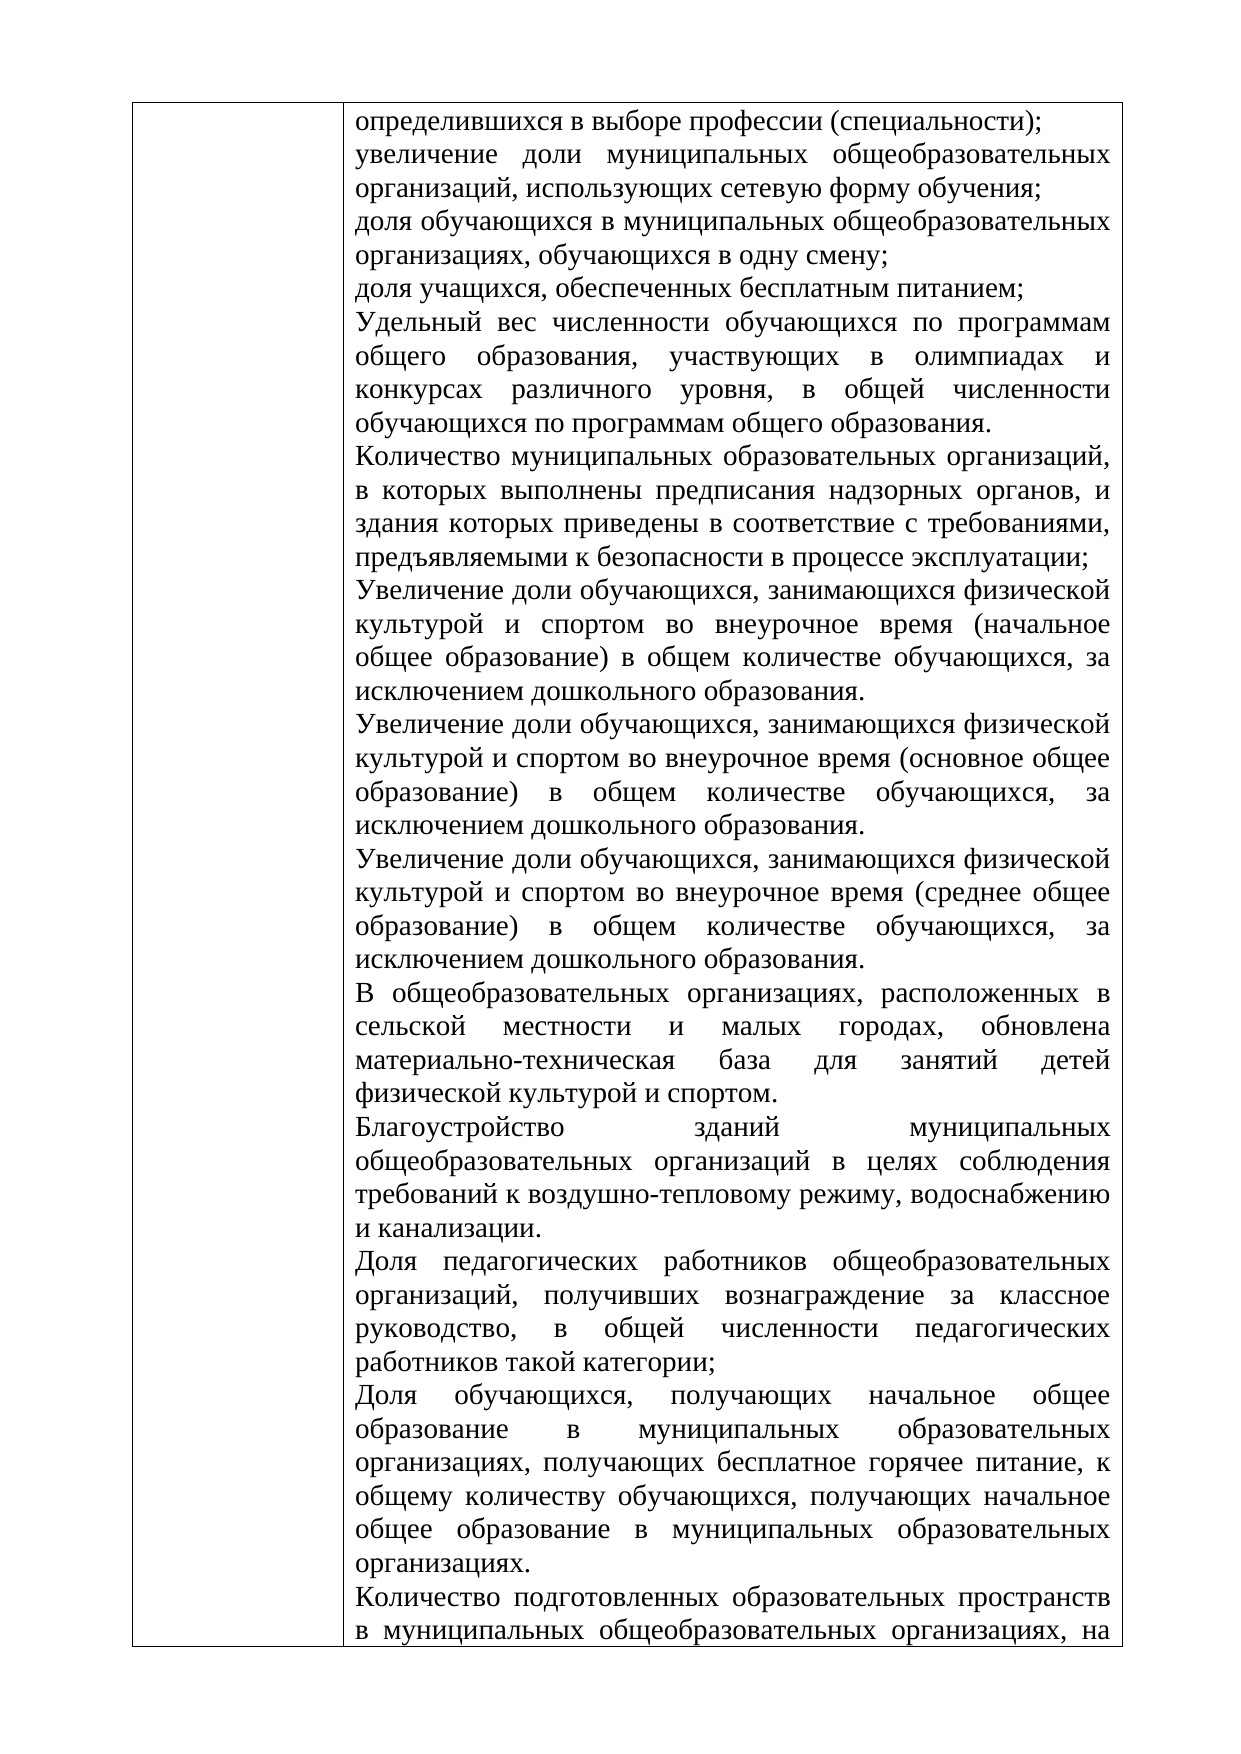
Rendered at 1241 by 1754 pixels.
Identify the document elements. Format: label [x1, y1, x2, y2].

table_cell [344, 103, 1122, 1646]
table_cell [133, 103, 343, 1646]
